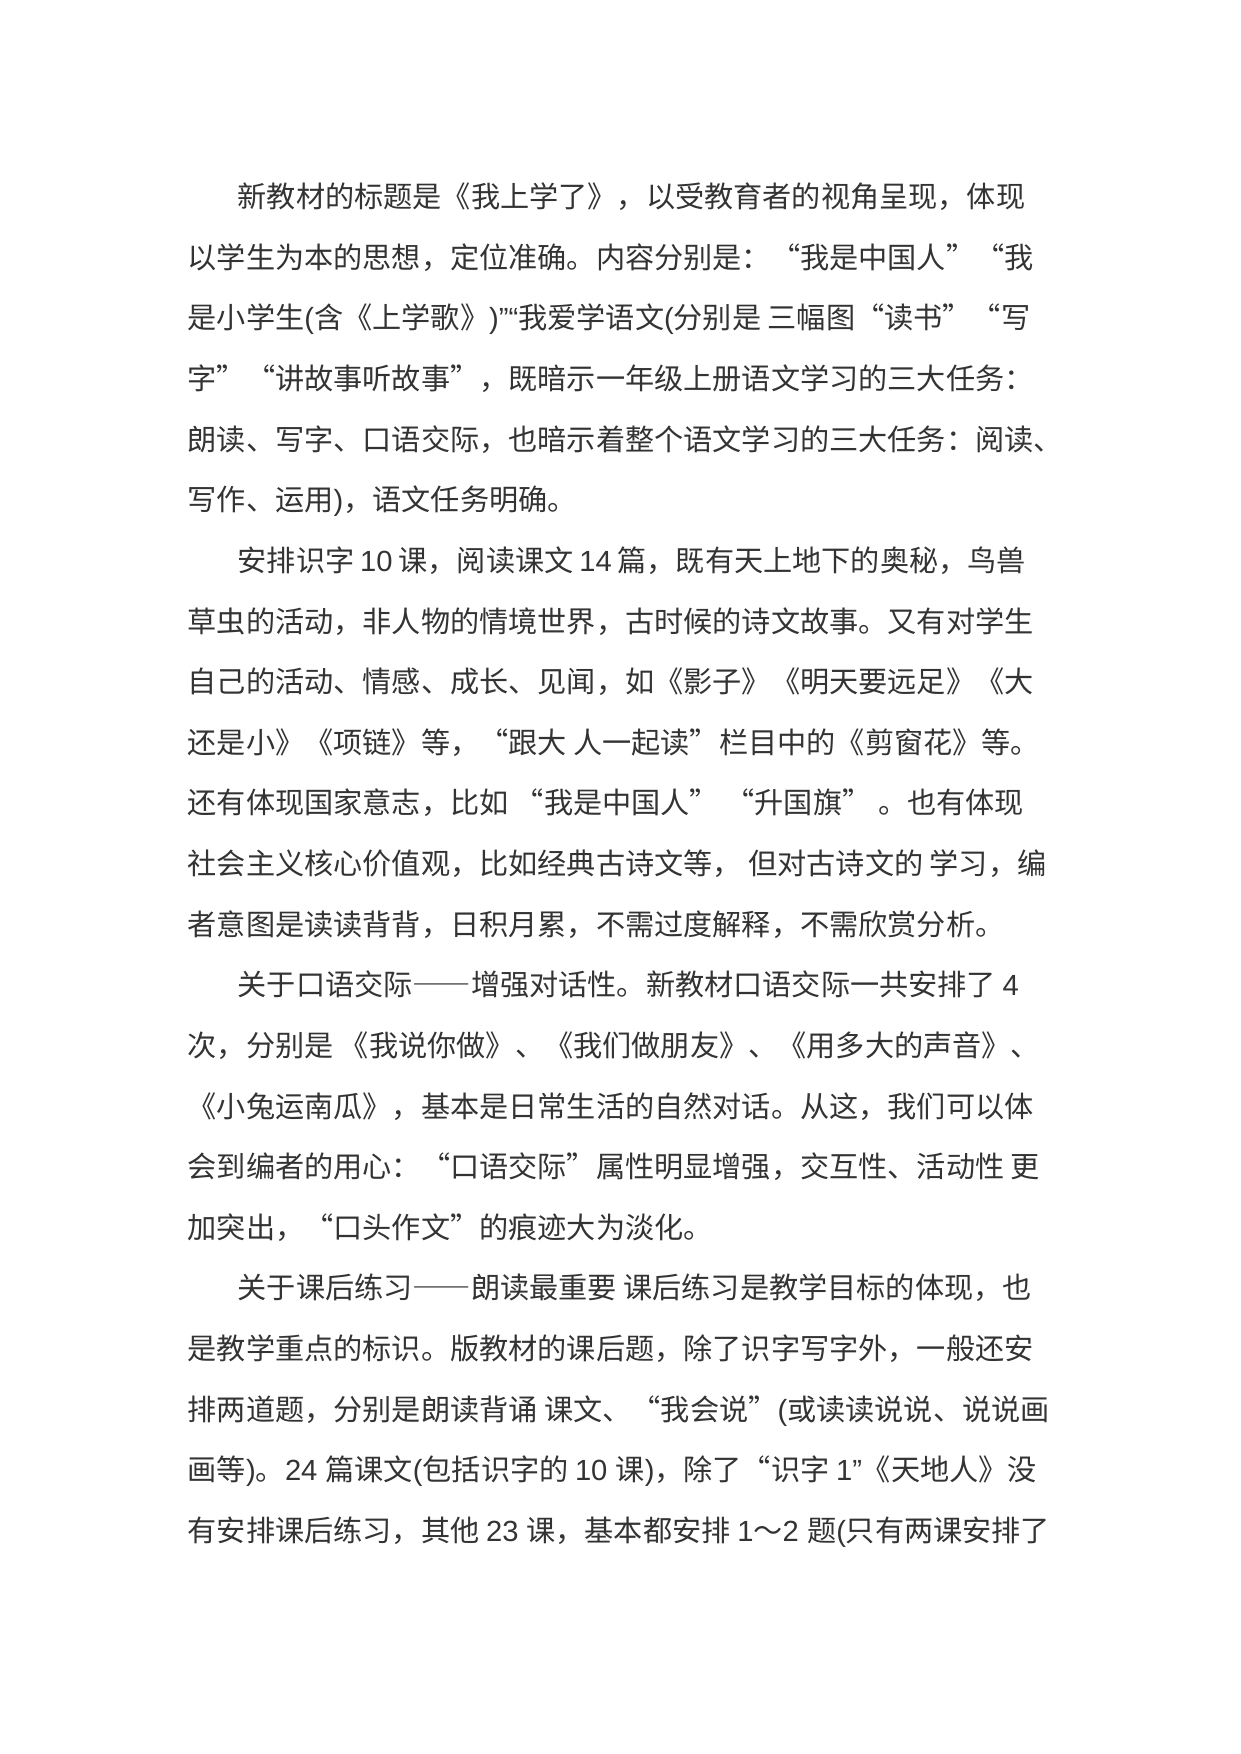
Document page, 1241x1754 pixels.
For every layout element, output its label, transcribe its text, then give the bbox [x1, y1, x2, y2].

text 关于口语交际——增强对话性。新教材口语交际一共安排了 4 次，分别是 《我说你做》、《我们做朋友》、《用多大的声音》、《小兔运南瓜》，基本是日常生活的自然对话。从这，我们可以体会到编者的用心：“口语交际”属性明显增强，交互性、活动性 更加突出，“口头作文”的痕迹大为淡化。 [187, 953, 1053, 1256]
text 安排识字10课，阅读课文14篇，既有天上地下的奥秘，鸟兽草虫的活动，非人物的情境世界，古时候的诗文故事。又有对学生自己的活动、情感、成长、见闻，如《影子》《明天要远足》《大还是小》《项链》等，“跟大 人一起读”栏目中的《剪窗花》等。还有体现国家意志，比如 “我是中国人” “升国旗” 。也有体现社会主义核心价值观，比如经典古诗文等， 但对古诗文的 学习，编者意图是读读背背，日积月累，不需过度解释，不需欣赏分析。 [187, 528, 1053, 953]
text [187, 1256, 1053, 1559]
text 新教材的标题是《我上学了》，以受教育者的视角呈现，体现以学生为本的思想，定位准确。内容分别是：“我是中国人”“我是小学生(含《上学歌》)”“我爱学语文(分别是 三幅图“读书”“写字”“讲故事听故事”，既暗示一年级上册语文学习的三大任务：朗读、写字、口语交际，也暗示着整个语文学习的三大任务：阅读、写作、运用)，语文任务明确。 [187, 164, 1053, 528]
